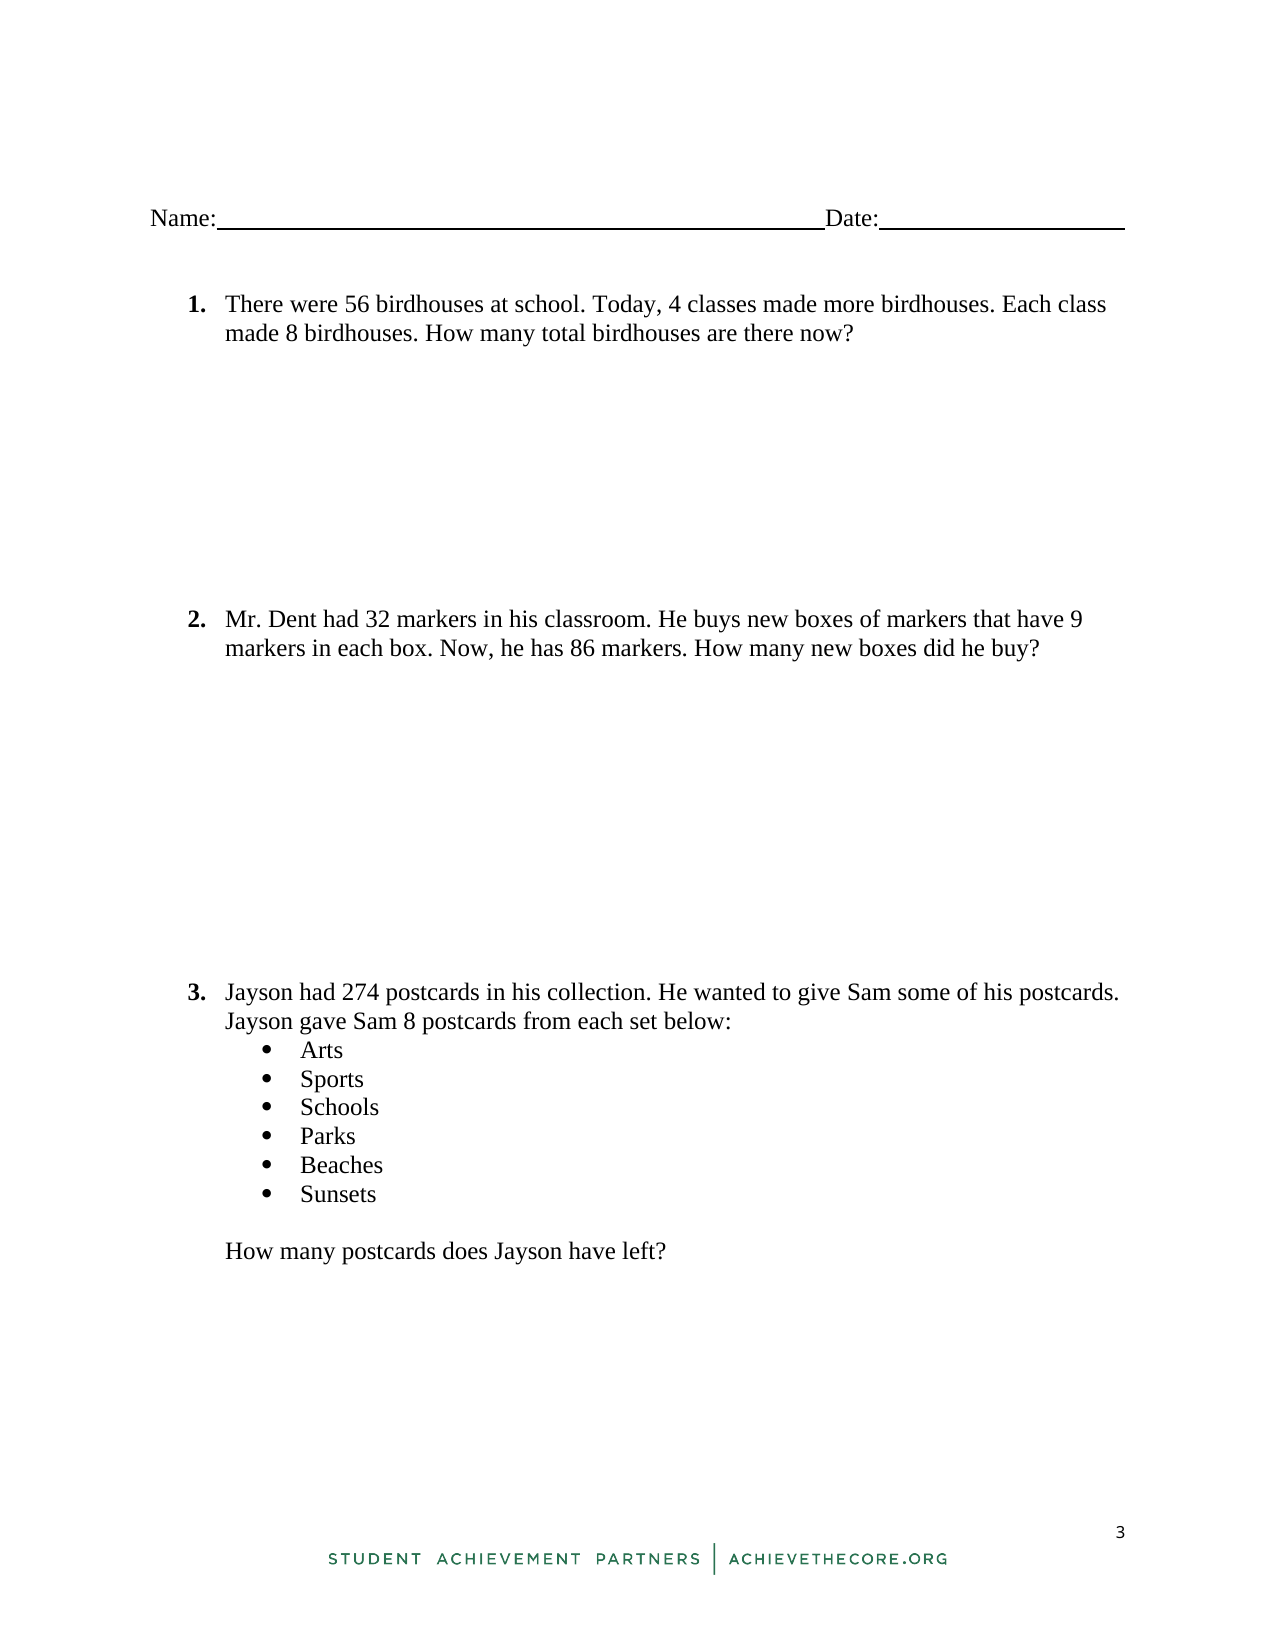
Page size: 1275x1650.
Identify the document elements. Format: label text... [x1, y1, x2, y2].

list Jayson had 274 postcards in his collection. He wanted to give Sam some of his postcards. Jayson gave Sam 8 postcards from each set below: [187, 977, 1125, 1035]
text How many postcards does Jayson have left? [225, 1236, 1125, 1351]
list There were 56 birdhouses at school. Today, 4 classes made more birdhouses. Each class made 8 birdhouses. How many total birdhouses are there now? [187, 289, 1125, 604]
list Sports [262, 1064, 1125, 1092]
list Arts [262, 1035, 1125, 1064]
list Sunsets [262, 1179, 1125, 1207]
list Parks [262, 1121, 1125, 1150]
list Beaches [262, 1150, 1125, 1179]
picture [328, 1543, 947, 1575]
list Mr. Dent had 32 markers in his classroom. He buys new boxes of markers that have 9 markers in each box. Now, he has 86 markers. How many new boxes did he buy? [187, 604, 1125, 977]
list Schools [262, 1092, 1125, 1121]
text Name: Date: [150, 203, 1125, 232]
